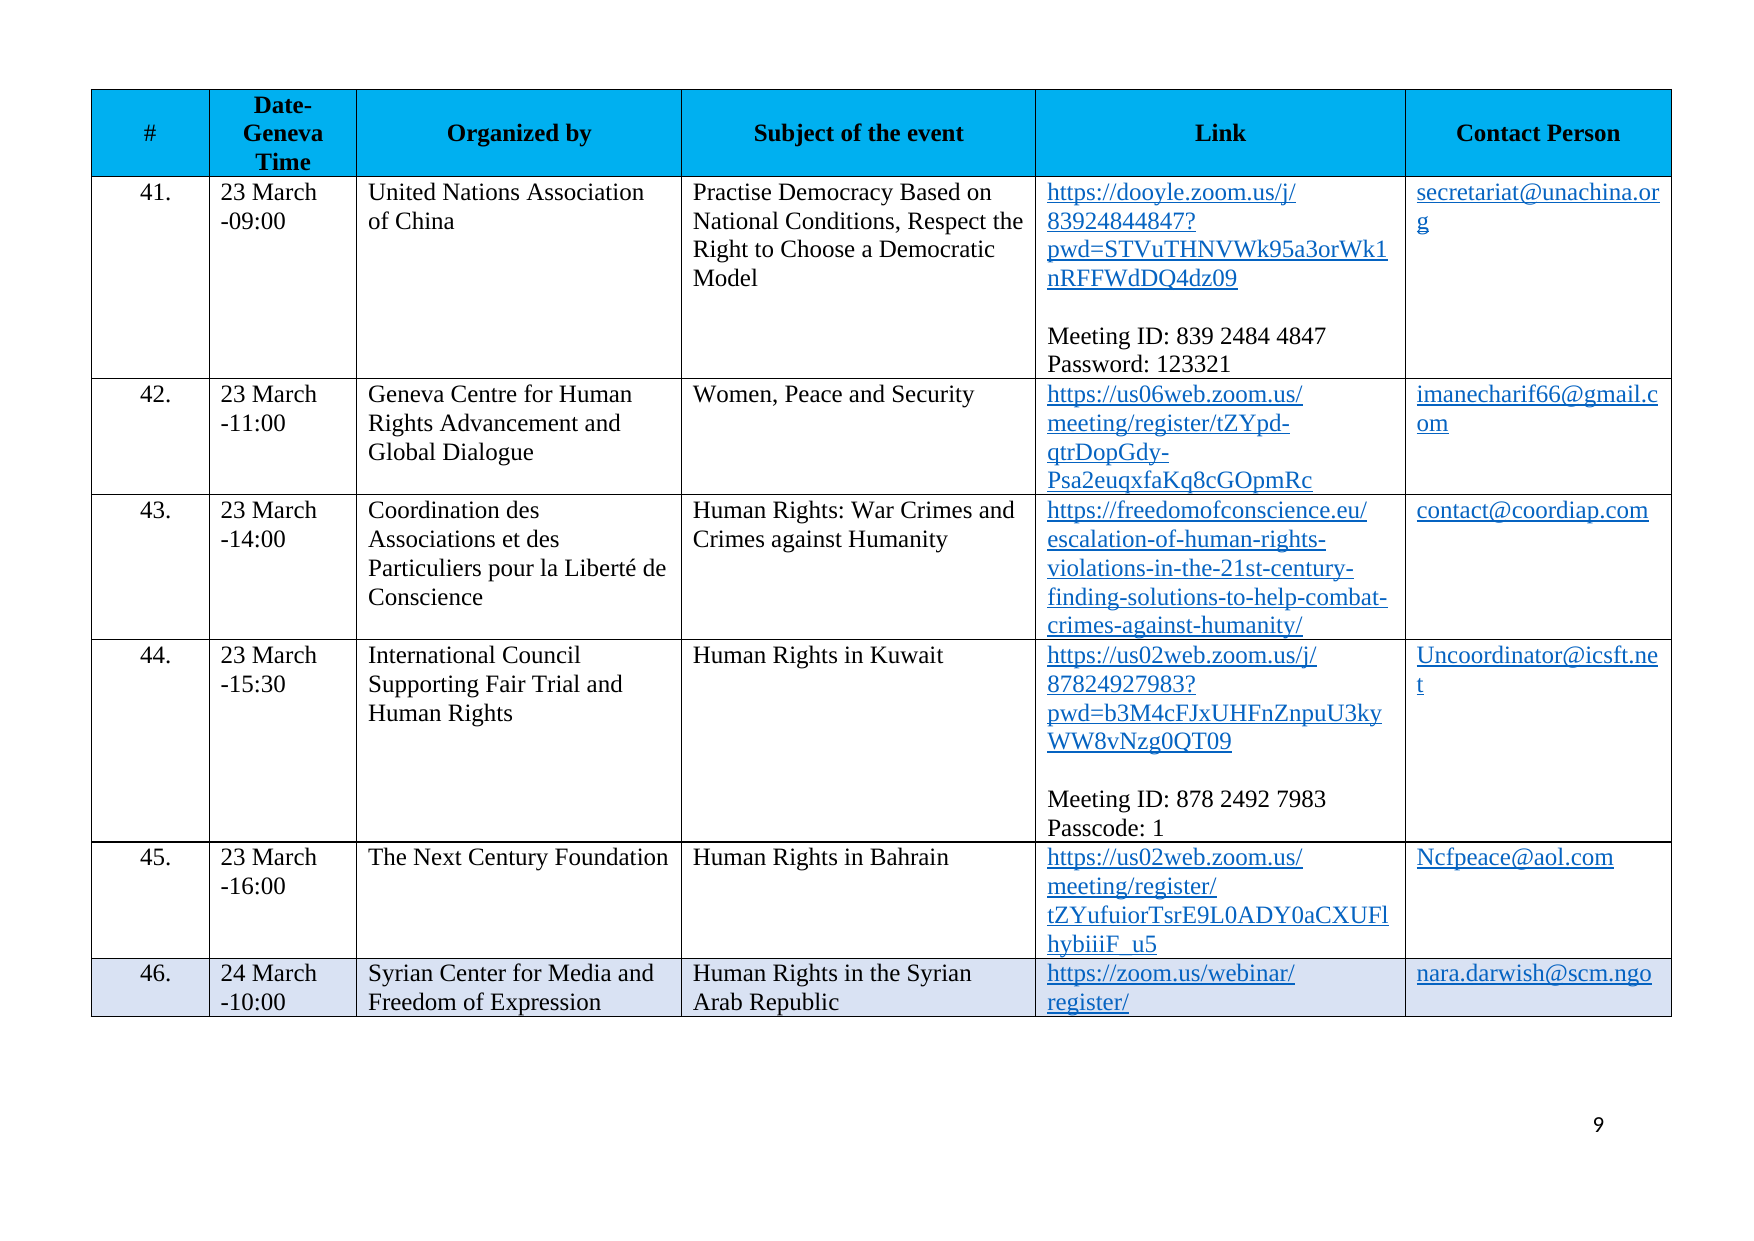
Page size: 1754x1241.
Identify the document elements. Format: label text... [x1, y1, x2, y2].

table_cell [357, 959, 681, 1016]
table_cell International Council Supporting Fair Trial and Human Rights [357, 640, 681, 841]
table_cell https://us02web.zoom.us/meeting/register/tZYufuiorTsrE9L0ADY0aCXUFlhybiiiF_u5 [1036, 843, 1405, 957]
table_cell [92, 640, 209, 841]
table_cell [92, 959, 209, 1016]
table_cell Human Rights in Kuwait [682, 640, 1035, 841]
table_cell Human Rights in Bahrain [682, 843, 1035, 957]
table_cell Human Rights: War Crimes and Crimes against Humanity [682, 495, 1035, 639]
table_cell 23 March -16:00 [210, 843, 356, 957]
table_cell Uncoordinator@icsft.net [1406, 640, 1671, 841]
table_cell https://us02web.zoom.us/j/87824927983?pwd=b3M4cFJxUHFnZnpuU3kyWW8vNzg0QT09 Meeting ID: 878 2492 7983 Passcode: 1 [1036, 640, 1405, 841]
table_cell [92, 495, 209, 639]
table_cell Practise Democracy Based on National Conditions, Respect the Right to Choose a Democratic Model [682, 177, 1035, 378]
table_cell https://freedomofconscience.eu/escalation-of-human-rights-violations-in-the-21st-century-finding-solutions-to-help-combat-crimes-against-humanity/ [1036, 495, 1405, 639]
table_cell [1036, 959, 1405, 1016]
table_cell [92, 379, 209, 494]
table_header Subject of the event [682, 90, 1035, 176]
table_header Organized by [357, 90, 681, 176]
table_cell secretariat@unachina.org [1406, 177, 1671, 378]
table_cell United Nations Association of China [357, 177, 681, 378]
table_cell https://dooyle.zoom.us/j/83924844847?pwd=STVuTHNVWk95a3orWk1nRFFWdDQ4dz09 Meeting ID: 839 2484 4847 Password: 123321 [1036, 177, 1405, 378]
table_cell 23 March -15:30 [210, 640, 356, 841]
table_cell [92, 843, 209, 957]
table_cell contact@coordiap.com [1406, 495, 1671, 639]
table_cell 23 March -11:00 [210, 379, 356, 494]
table_header Link [1036, 90, 1405, 176]
table_cell nara.darwish@scm.ngo [1406, 959, 1671, 1016]
table_cell https://us06web.zoom.us/meeting/register/tZYpd-qtrDopGdy-Psa2euqxfaKq8cGOpmRc [1036, 379, 1405, 494]
table_cell Geneva Centre for Human Rights Advancement and Global Dialogue [357, 379, 681, 494]
table_cell The Next Century Foundation [357, 843, 681, 957]
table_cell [682, 959, 1035, 1016]
table_cell 23 March -09:00 [210, 177, 356, 378]
table_cell imanecharif66@gmail.com [1406, 379, 1671, 494]
table_cell Coordination des Associations et des Particuliers pour la Liberté de Conscience [357, 495, 681, 639]
table_header Contact Person [1406, 90, 1671, 176]
table_cell [92, 177, 209, 378]
table_cell Ncfpeace@aol.com [1406, 843, 1671, 957]
table_header Date-Geneva Time [210, 90, 356, 176]
table_cell 24 March -10:00 [210, 959, 356, 1016]
table_header # [92, 90, 209, 176]
table_cell Women, Peace and Security [682, 379, 1035, 494]
table_cell 23 March -14:00 [210, 495, 356, 639]
